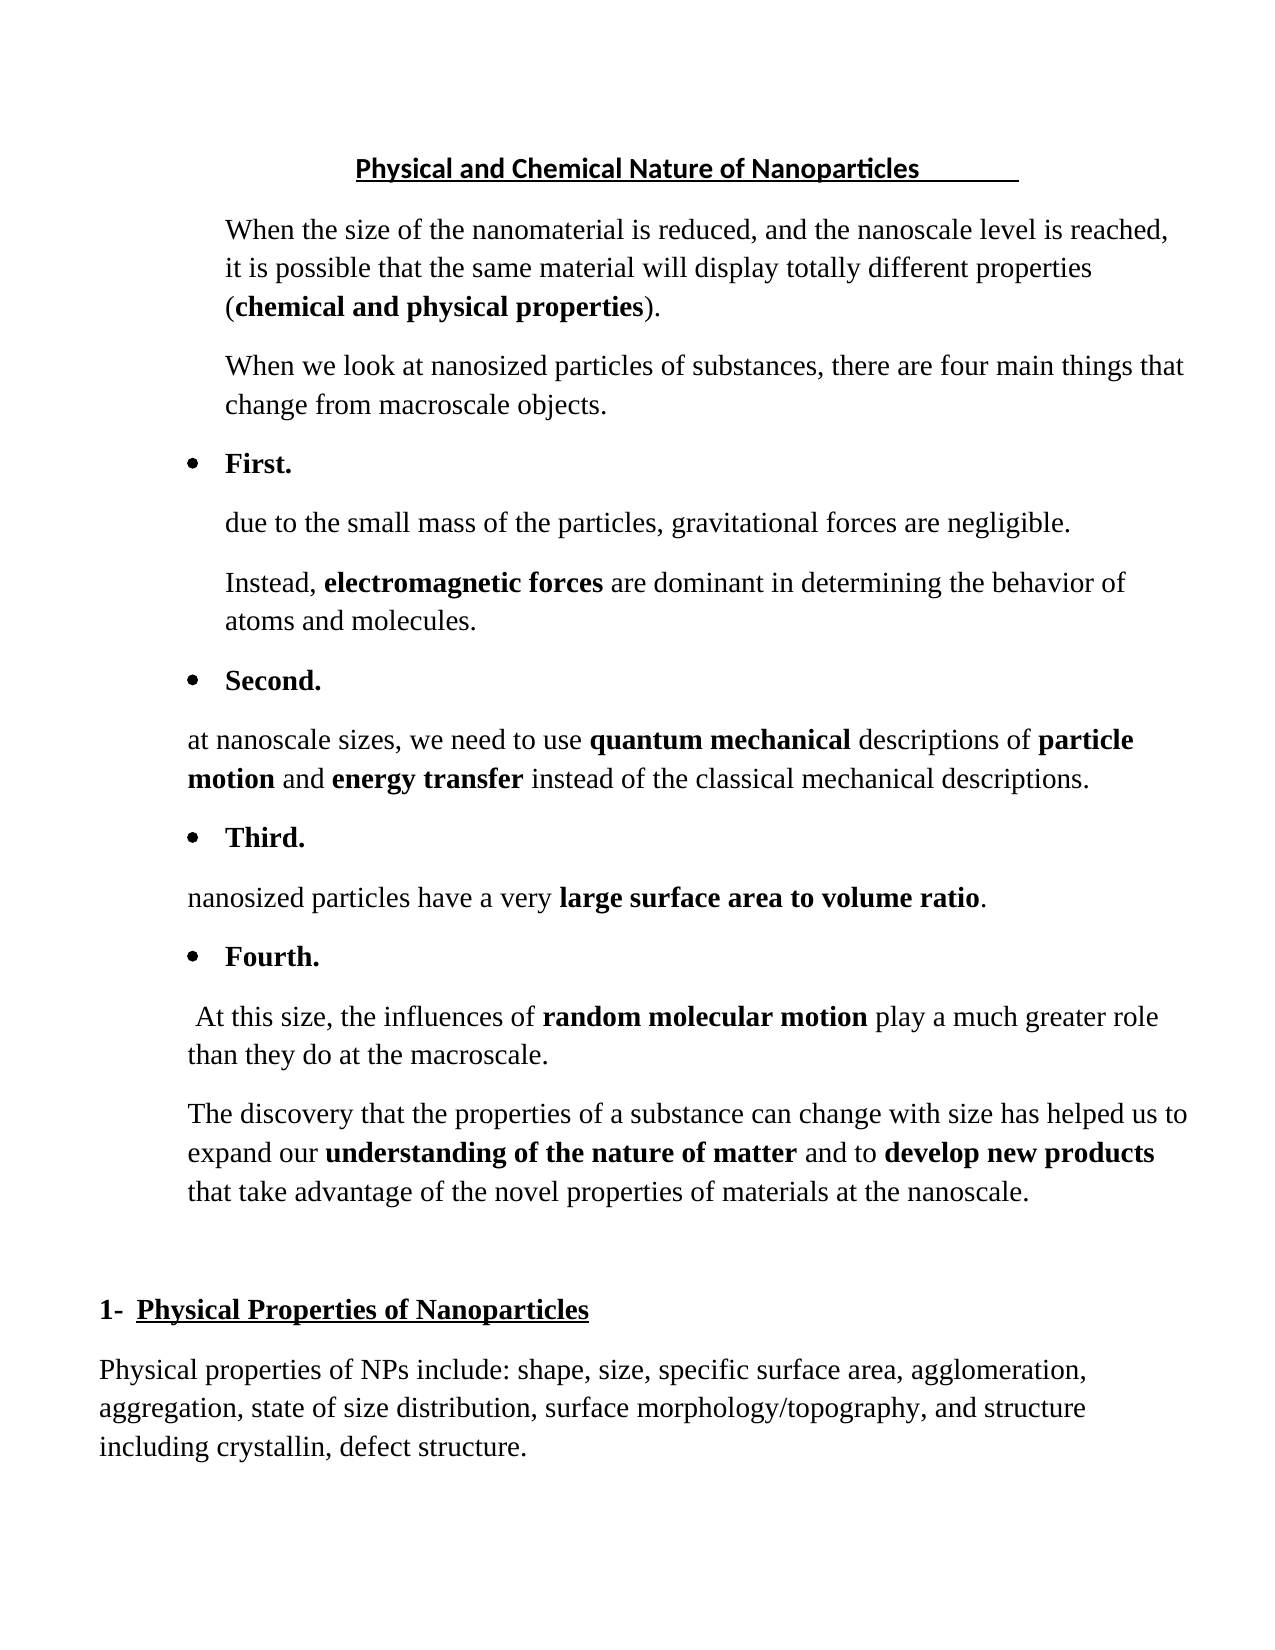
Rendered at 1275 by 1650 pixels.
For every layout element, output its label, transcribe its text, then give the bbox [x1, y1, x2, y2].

text Physical properties of NPs include: shape, size, specific surface area, agglomeration, aggregation, state of size distribution, surface morphology/topography, and structure including crystallin, defect structure. [99, 1352, 1192, 1462]
text At this size, the influences of random molecular motion play a much greater role than they do at the macroscale. [187, 999, 1192, 1071]
text Instead, electromagnetic forces are dominant in determining the behavior of atoms and molecules. [225, 565, 1192, 637]
list Physical Properties of Nanoparticles [99, 1292, 1192, 1326]
list Fourth. [187, 939, 1192, 973]
text When we look at nanosized particles of substances, there are four main things that change from macroscale objects. [225, 348, 1192, 420]
text due to the small mass of the particles, gravitational forces are negligible. [225, 506, 1192, 539]
text at nanoscale sizes, we need to use quantum mechanical descriptions of particle motion and energy transfer instead of the classical mechanical descriptions. [187, 722, 1192, 794]
list Third. [187, 820, 1192, 854]
text Physical and Chemical Nature of Nanoparticles [52, 150, 1222, 186]
text The discovery that the properties of a substance can change with size has helped us to expand our understanding of the nature of matter and to develop new products that take advantage of the novel properties of materials at the nanoscale. [187, 1097, 1192, 1207]
text When the size of the nanomaterial is reduced, and the nanoscale level is reached, it is possible that the same material will display totally different properties (chemical and physical properties). [225, 212, 1192, 322]
list First. [187, 446, 1192, 480]
list Second. [187, 663, 1192, 697]
text nanosized particles have a very large surface area to volume ratio. [187, 880, 1192, 913]
